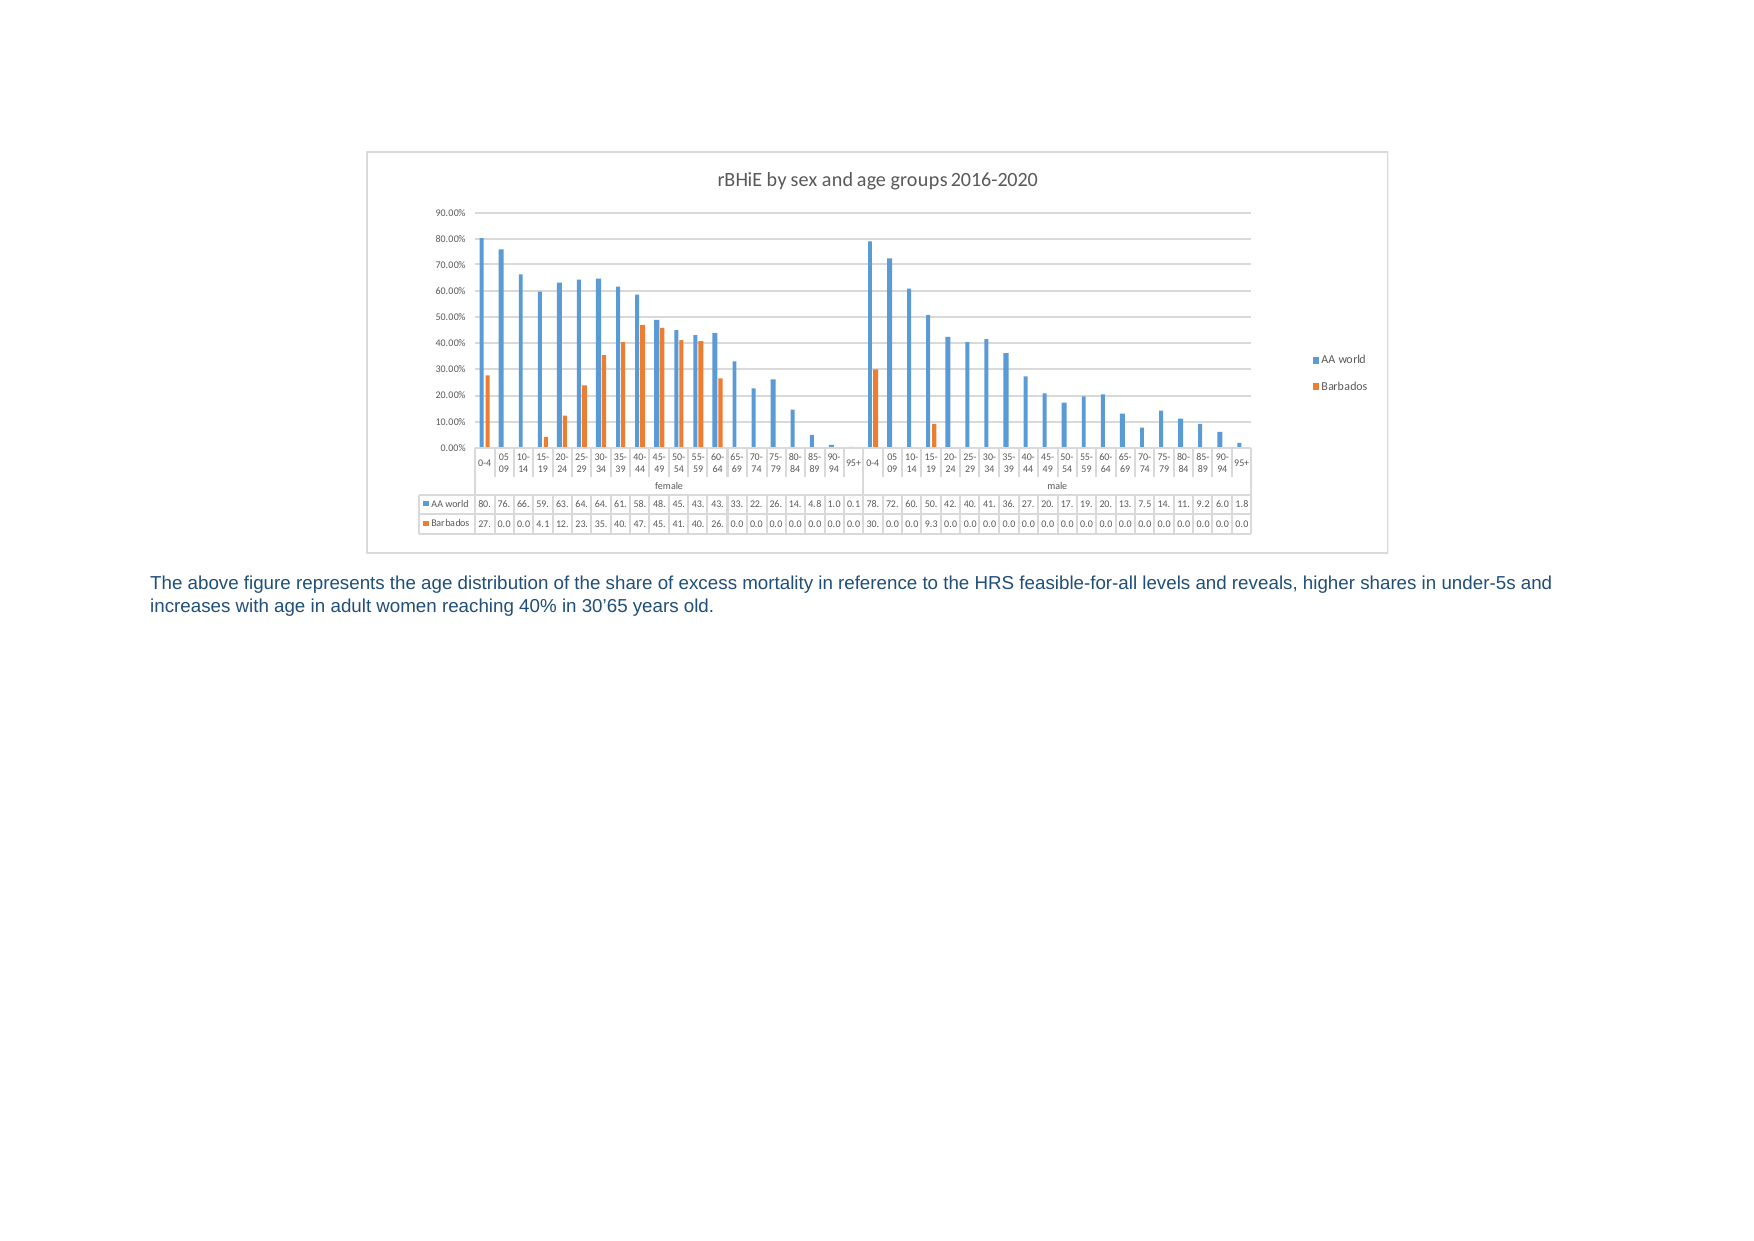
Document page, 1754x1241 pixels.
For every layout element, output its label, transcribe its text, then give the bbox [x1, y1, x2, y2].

text The above figure represents the age distribution of the share of excess mortality in reference to the HRS feasible-for-all levels and reveals, higher shares in under-5s and increases with age in adult women reaching 40% in 30’65 years old. [150, 572, 1604, 616]
